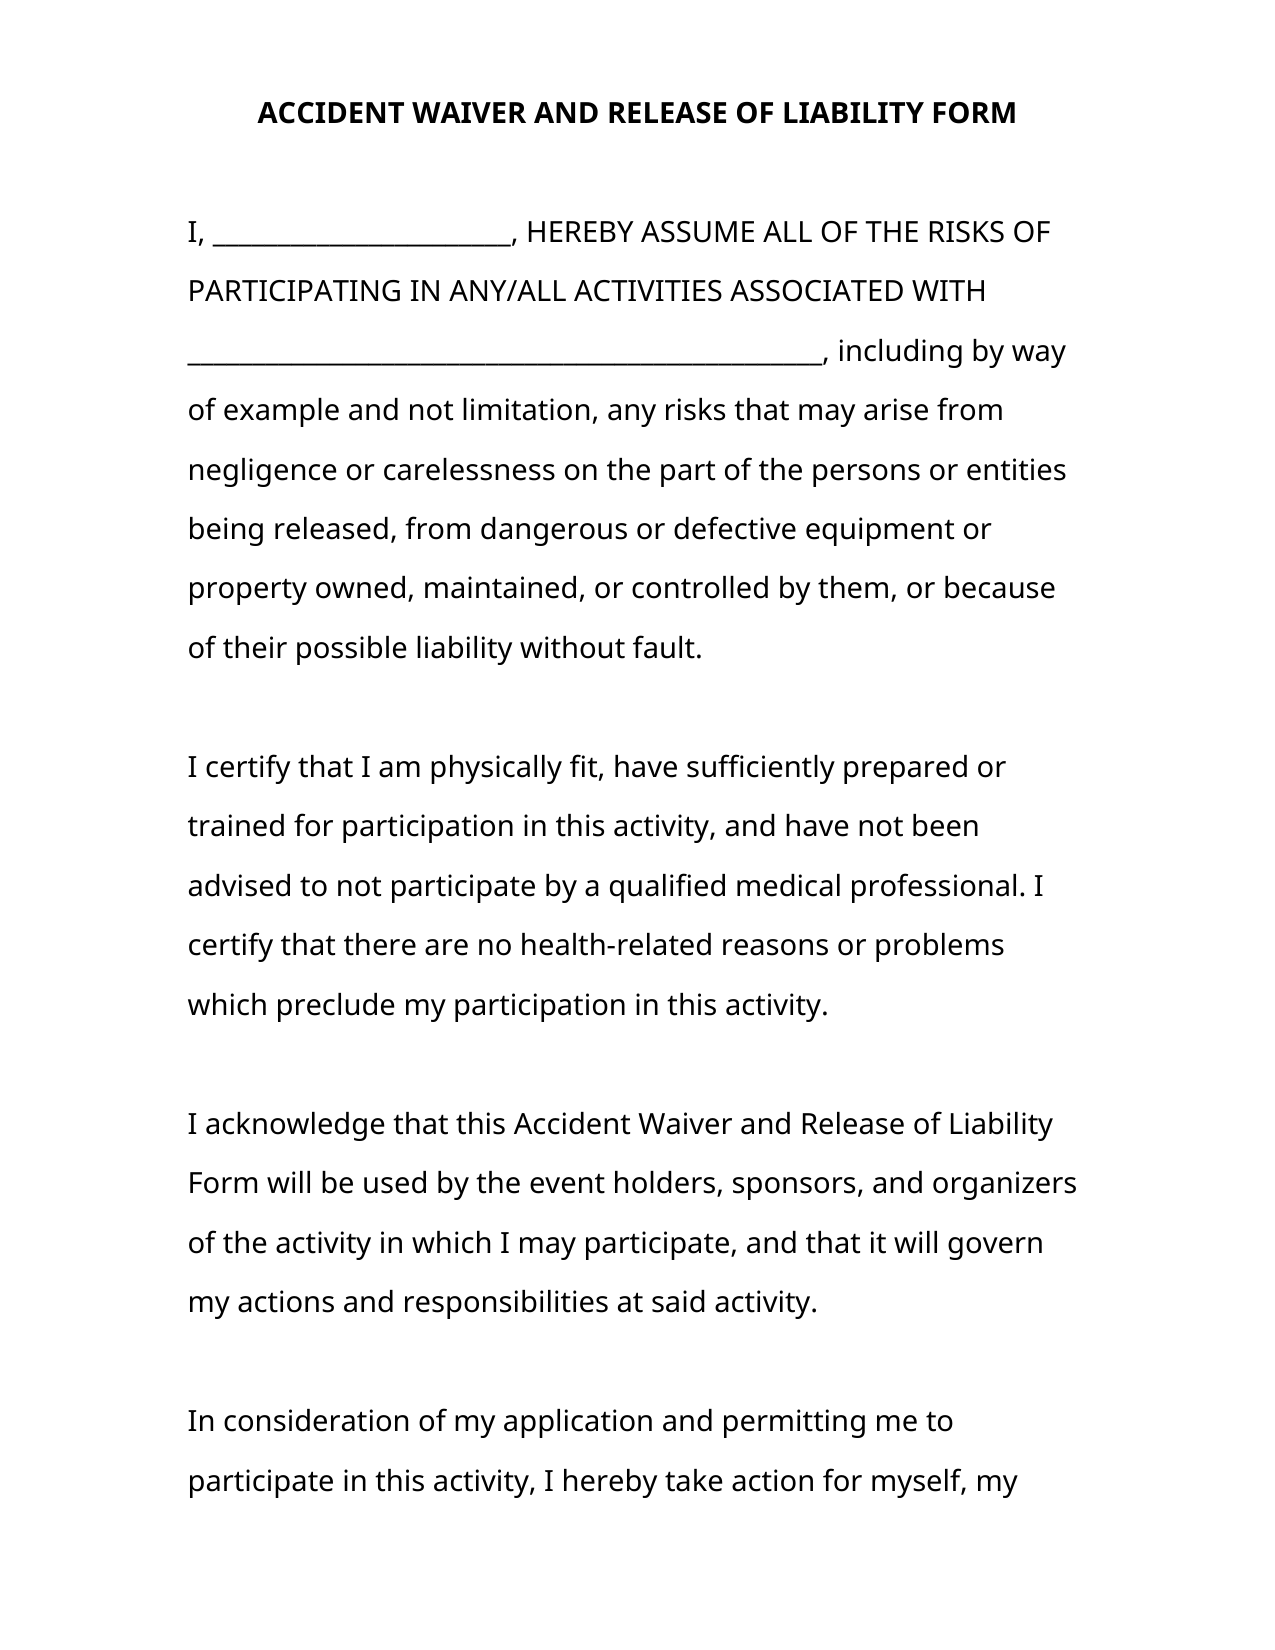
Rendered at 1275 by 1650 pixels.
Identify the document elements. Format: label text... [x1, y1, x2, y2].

text I acknowledge that this Accident Waiver and Release of Liability Form will be used by the event holders, sponsors, and organizers of the activity in which I may participate, and that it will govern my actions and responsibilities at said activity. [187, 1103, 1087, 1321]
text ACCIDENT WAIVER AND RELEASE OF LIABILITY FORM [187, 92, 1087, 132]
text I certify that I am physically fit, have sufficiently prepared or trained for participation in this activity, and have not been advised to not participate by a qualified medical professional. I certify that there are no health-related reasons or problems which preclude my participation in this activity. [187, 746, 1087, 1024]
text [187, 1400, 1087, 1499]
text I, _______________________, HEREBY ASSUME ALL OF THE RISKS OF PARTICIPATING IN ANY/ALL ACTIVITIES ASSOCIATED WITH _________________________________________________, including by way of example and not limitation, any risks that may arise from negligence or carelessness on the part of the persons or entities being released, from dangerous or defective equipment or property owned, maintained, or controlled by them, or because of their possible liability without fault. [187, 211, 1087, 667]
